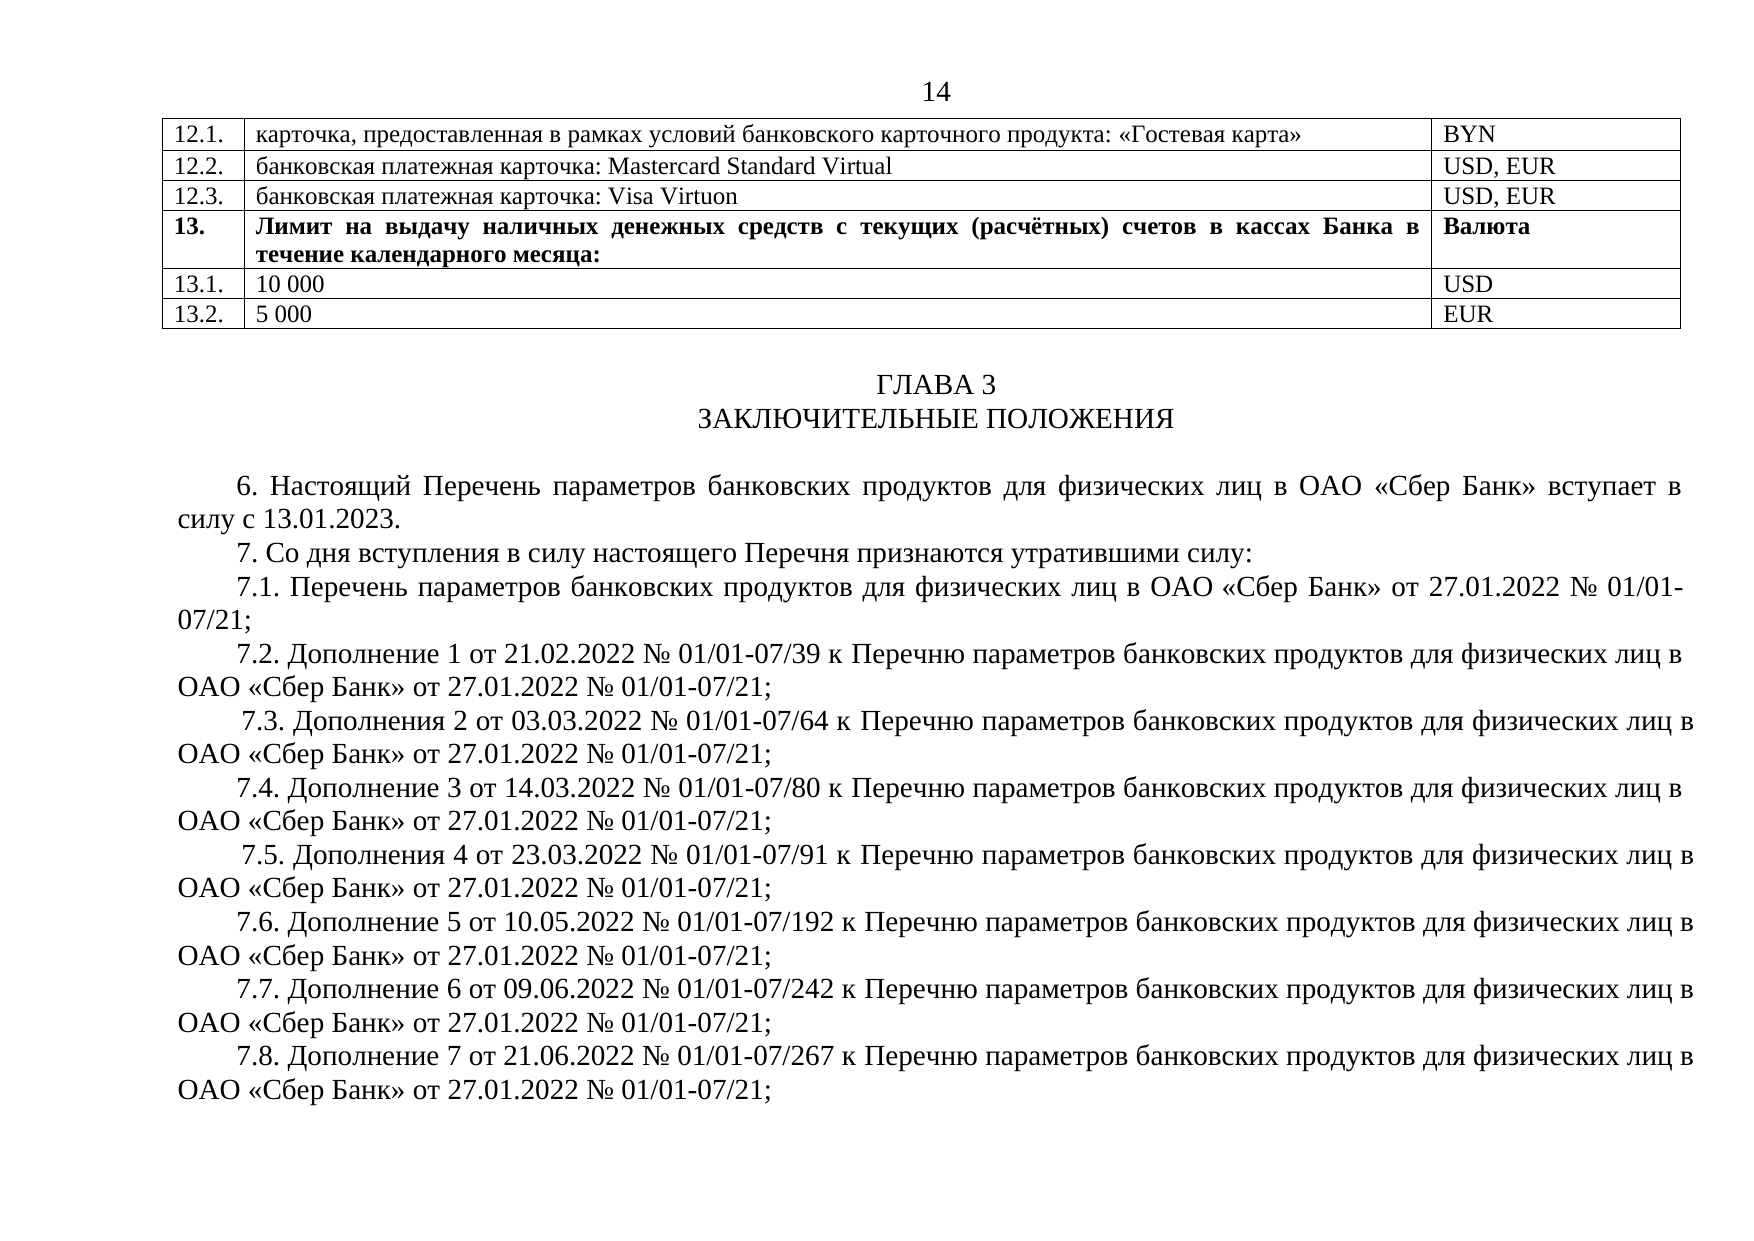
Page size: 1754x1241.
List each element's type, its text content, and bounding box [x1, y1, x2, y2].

table_cell 13.1. [163, 269, 244, 298]
table_cell 13.2. [163, 299, 244, 328]
text 7.1. Перечень параметров банковских продуктов для физических лиц в ОАО «Сбер Банк» от 27.01.2022 № 01/01-07/21; [177, 569, 1683, 636]
text 7.4. Дополнение 3 от 14.03.2022 № 01/01-07/80 к Перечню параметров банковских продуктов для физических лиц в ОАО «Сбер Банк» от 27.01.2022 № 01/01-07/21; [177, 770, 1683, 837]
table_cell 5 000 [245, 299, 1431, 328]
text ГЛАВА 3 [177, 367, 1695, 401]
table_cell EUR [1432, 299, 1680, 328]
table_cell 12.1. [163, 119, 244, 150]
text 7.7. Дополнение 6 от 09.06.2022 № 01/01-07/242 к Перечню параметров банковских продуктов для физических лиц в ОАО «Сбер Банк» от 27.01.2022 № 01/01-07/21; [177, 971, 1695, 1038]
text 7.3. Дополнения 2 от 03.03.2022 № 01/01-07/64 к Перечню параметров банковских продуктов для физических лиц в ОАО «Сбер Банк» от 27.01.2022 № 01/01-07/21; [177, 703, 1695, 770]
text 7.8. Дополнение 7 от 21.06.2022 № 01/01-07/267 к Перечню параметров банковских продуктов для физических лиц в ОАО «Сбер Банк» от 27.01.2022 № 01/01-07/21; [177, 1038, 1695, 1105]
table_cell 12.2. [163, 151, 244, 180]
text 7. Со дня вступления в силу настоящего Перечня признаются утратившими силу: [177, 535, 1683, 569]
text 6. Настоящий Перечень параметров банковских продуктов для физических лиц в ОАО «Сбер Банк» вступает в силу с 13.01.2023. [177, 468, 1683, 535]
text 7.6. Дополнение 5 от 10.05.2022 № 01/01-07/192 к Перечню параметров банковских продуктов для физических лиц в ОАО «Сбер Банк» от 27.01.2022 № 01/01-07/21; [177, 904, 1695, 971]
text 7.5. Дополнения 4 от 23.03.2022 № 01/01-07/91 к Перечню параметров банковских продуктов для физических лиц в ОАО «Сбер Банк» от 27.01.2022 № 01/01-07/21; [177, 837, 1695, 904]
table_cell 10 000 [245, 269, 1431, 298]
table_cell USD [1432, 269, 1680, 298]
table_cell USD, EUR [1432, 151, 1680, 180]
text ЗАКЛЮЧИТЕЛЬНЫЕ ПОЛОЖЕНИЯ [177, 401, 1695, 434]
table_cell банковская платежная карточка: Visa Virtuon [245, 181, 1431, 210]
table_cell карточка, предоставленная в рамках условий банковского карточного продукта: «Гостевая карта» [245, 119, 1431, 150]
table_cell Лимит на выдачу наличных денежных средств с текущих (расчётных) счетов в кассах Банка в течение календарного месяца: [245, 211, 1431, 268]
table_cell USD, EUR [1432, 181, 1680, 210]
text 7.2. Дополнение 1 от 21.02.2022 № 01/01-07/39 к Перечню параметров банковских продуктов для физических лиц в ОАО «Сбер Банк» от 27.01.2022 № 01/01-07/21; [177, 636, 1683, 703]
table_cell 13. [163, 211, 244, 268]
table_cell Валюта [1432, 211, 1680, 268]
table_cell 12.3. [163, 181, 244, 210]
table_cell банковская платежная карточка: Mastercard Standard Virtual [245, 151, 1431, 180]
table_cell BYN [1432, 119, 1680, 150]
